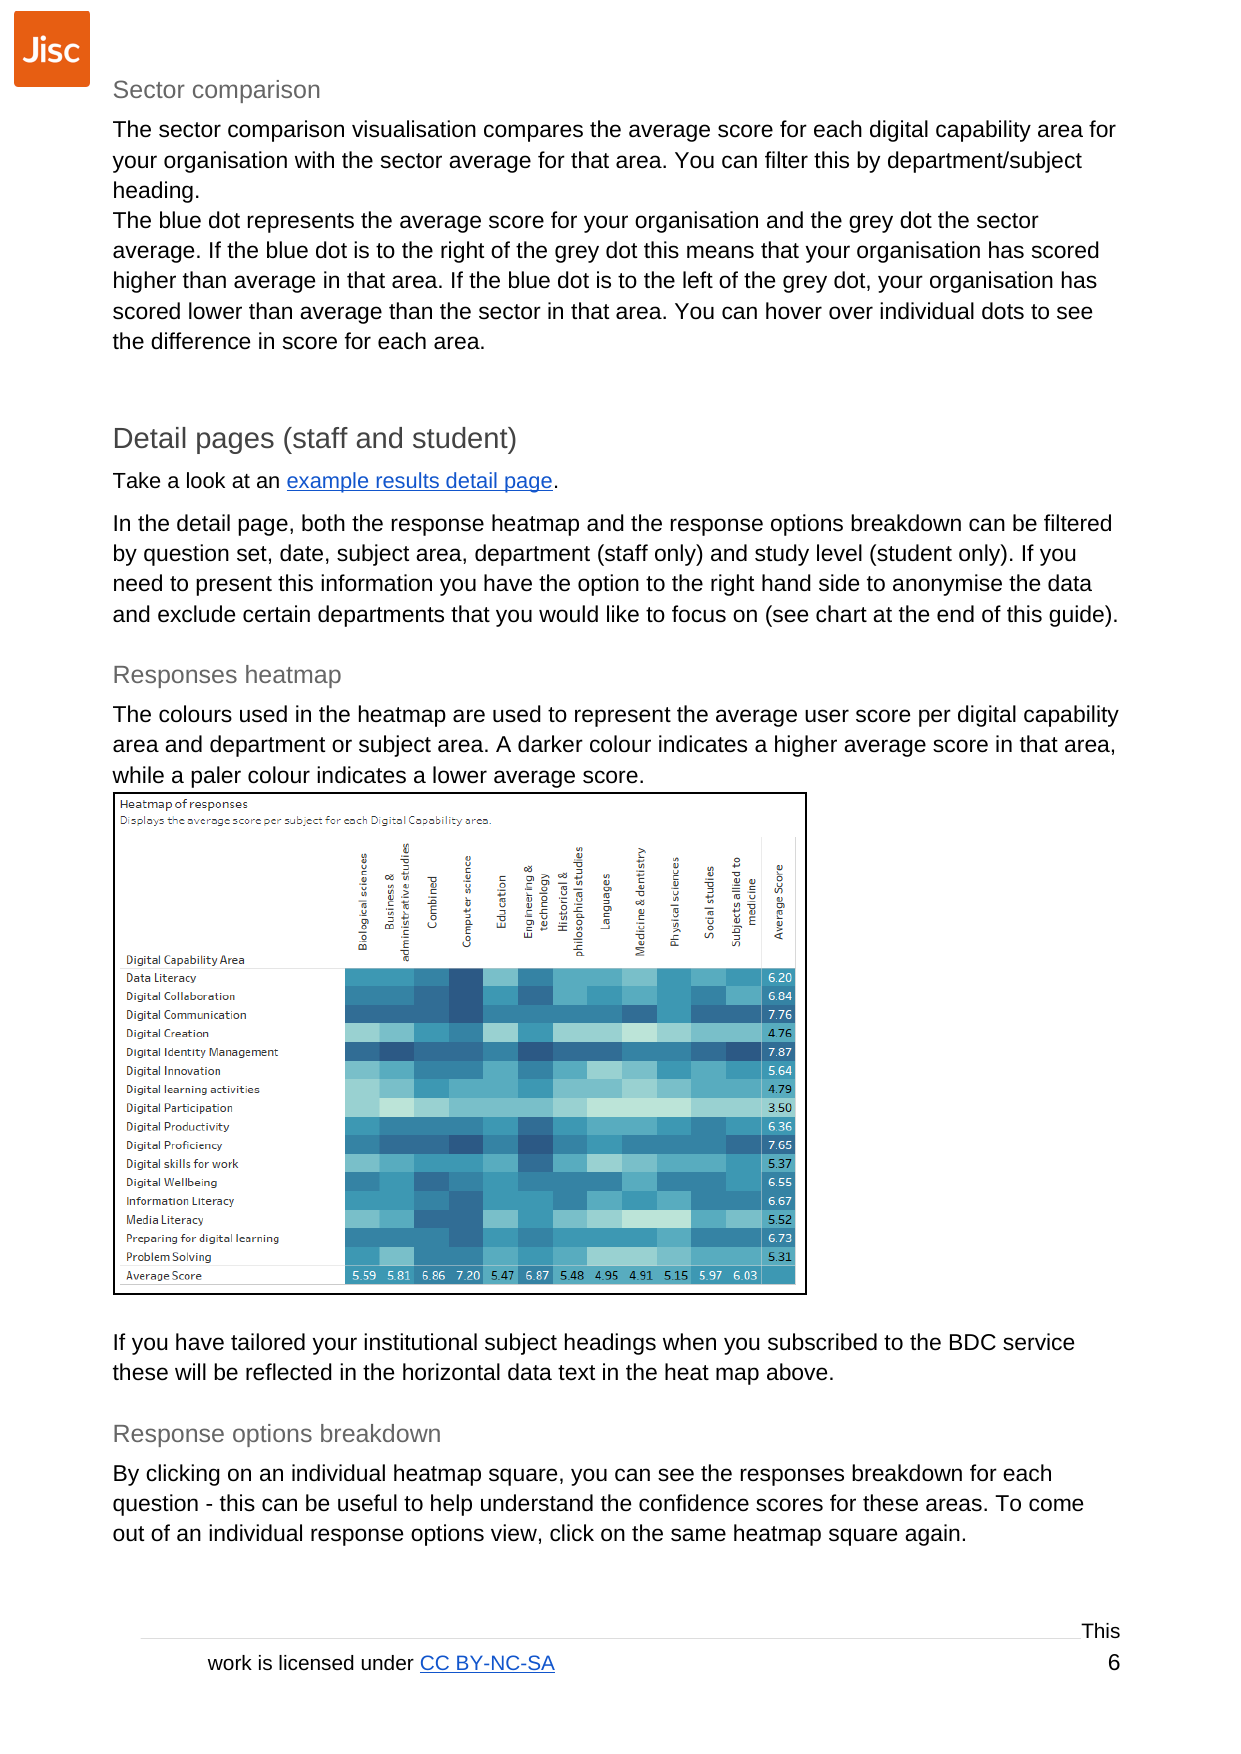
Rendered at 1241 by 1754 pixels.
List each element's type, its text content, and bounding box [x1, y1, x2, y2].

picture [115, 794, 805, 1293]
picture [14, 11, 90, 87]
text In the detail page, both the response heatmap and the response options breakdown can be filtered by question set, date, subject area, department (staff only) and study level (student only). If you need to present this information you have the option to the right hand side to anonymise the data and exclude certain departments that you would like to focus on (see chart at the end of this guide). [112, 510, 1120, 627]
text The blue dot represents the average score for your organisation and the grey dot the sector average. If the blue dot is to the right of the grey dot this means that your organisation has scored higher than average in that area. If the blue dot is to the left of the grey dot, your organisation has scored lower than average than the sector in that area. You can hover over individual dots to see the difference in score for each area. [112, 207, 1120, 354]
text If you have tailored your institutional subject headings when you subscribed to the BDC service these will be reflected in the horizontal data text in the heat map above. [112, 1329, 1120, 1386]
subtitle Detail pages (staff and student) [112, 422, 1120, 455]
text The colours used in the heatmap are used to represent the average user score per digital capability area and department or subject area. A darker colour indicates a higher average score in that area, while a paler colour indicates a lower average score. [112, 701, 1120, 788]
text Take a look at an example results detail page. [112, 468, 1120, 494]
subtitle Responses heatmap [112, 660, 1120, 689]
text The sector comparison visualisation compares the average score for each digital capability area for your organisation with the sector average for that area. You can filter this by department/subject heading. [112, 116, 1120, 203]
subtitle Sector comparison [112, 75, 1120, 104]
subtitle Response options breakdown [112, 1419, 1120, 1447]
text By clicking on an individual heatmap square, you can see the responses breakdown for each question - this can be useful to help understand the confidence scores for these areas. To come out of an individual response options view, click on the same heatmap square again. [112, 1460, 1120, 1547]
